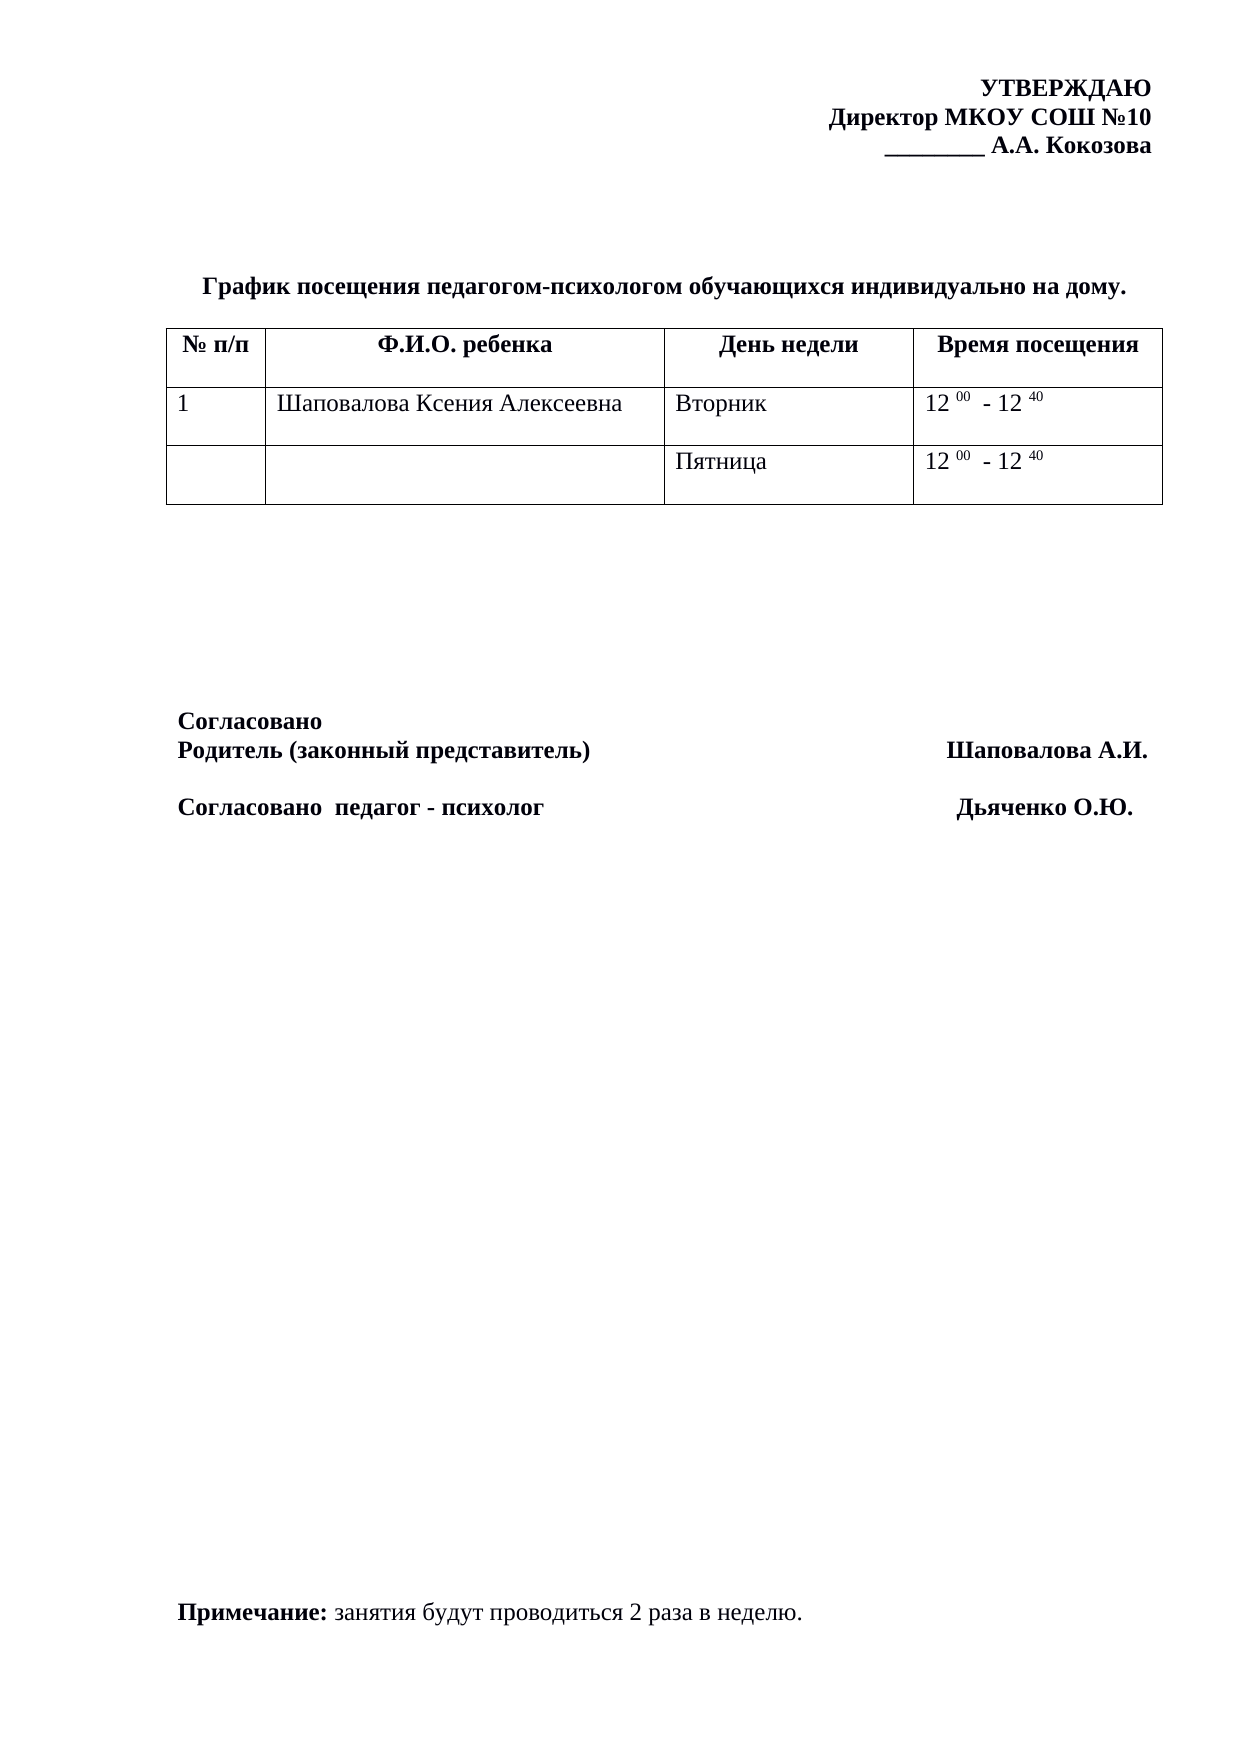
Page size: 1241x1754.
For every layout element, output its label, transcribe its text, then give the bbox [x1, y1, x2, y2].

text ________ А.А. Кокозова [177, 131, 1152, 159]
table_cell 12 00 - 12 40 [914, 388, 1162, 445]
text Примечание: занятия будут проводиться 2 раза в неделю. [177, 1597, 1152, 1626]
table_header № п/п [167, 329, 265, 387]
table_cell Вторник [665, 388, 913, 445]
table_header Время посещения [914, 329, 1162, 387]
text Директор МКОУ СОШ №10 [177, 102, 1152, 131]
table_cell 12 00 - 12 40 [914, 446, 1162, 504]
text Согласовано педагог - психолог Дьяченко О.Ю. [177, 792, 1152, 821]
table_cell [167, 446, 265, 504]
table_cell Шаповалова Ксения Алексеевна [266, 388, 664, 445]
table_header День недели [665, 329, 913, 387]
table_cell [266, 446, 664, 504]
text УТВЕРЖДАЮ [177, 73, 1152, 102]
table_cell Пятница [665, 446, 913, 504]
text График посещения педагогом-психологом обучающихся индивидуально на дому. [177, 271, 1152, 299]
table_cell 1 [167, 388, 265, 445]
text Родитель (законный представитель) Шаповалова А.И. [177, 735, 1152, 764]
text Согласовано [177, 706, 1152, 735]
table_header Ф.И.О. ребенка [266, 329, 664, 387]
